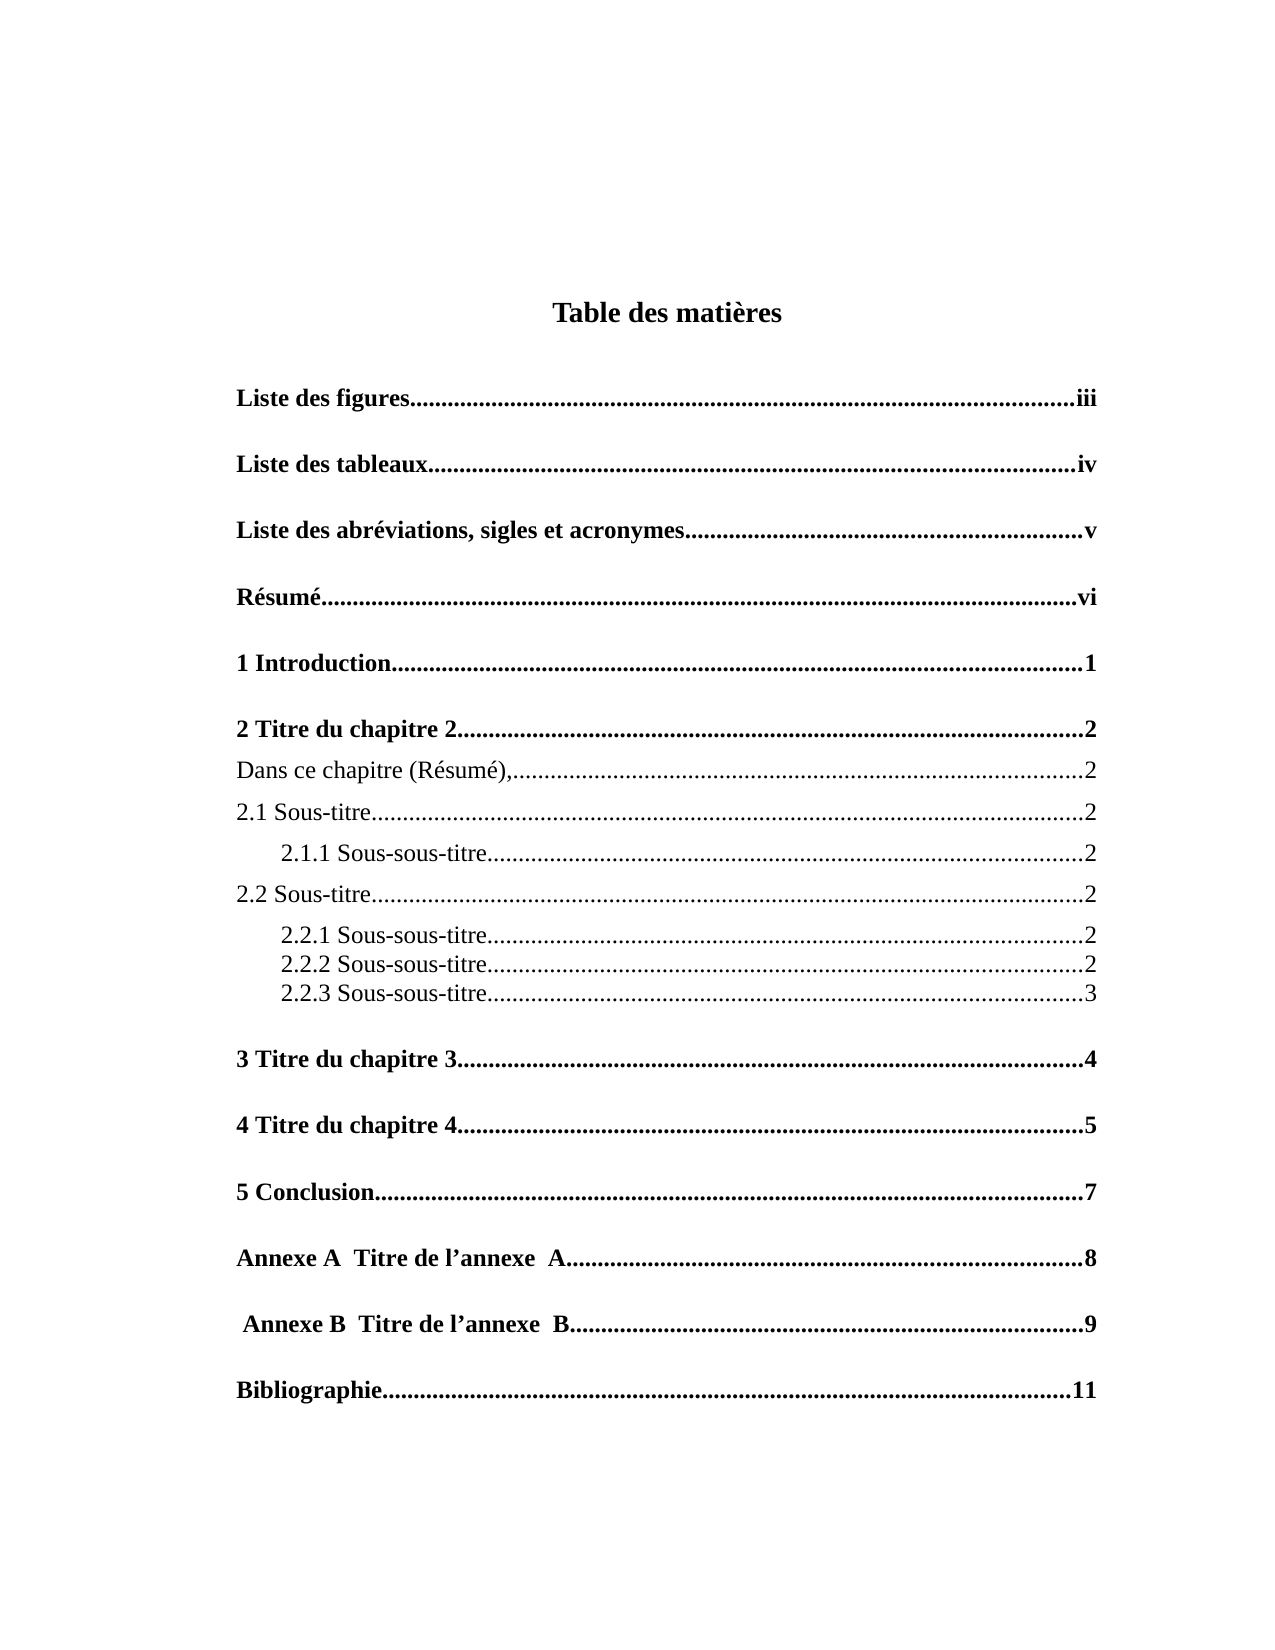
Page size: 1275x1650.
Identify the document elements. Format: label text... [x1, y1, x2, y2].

text Dans ce chapitre (Résumé), 2 [236, 756, 1098, 784]
text 5 Conclusion 7 [236, 1177, 1098, 1206]
title Table des matières [236, 295, 1098, 329]
text 2.1 Sous-titre 2 [236, 797, 1098, 826]
text Annexe A Titre de l’annexe A 8 [236, 1243, 1098, 1272]
text Liste des figures iii [236, 383, 1098, 412]
text Résumé vi [236, 582, 1098, 611]
text Liste des abréviations, sigles et acronymes v [236, 516, 1098, 544]
text 2.2.2 Sous-sous-titre 2 [281, 949, 1098, 978]
text 2.2 Sous-titre 2 [236, 879, 1098, 908]
text 2.1.1 Sous-sous-titre 2 [281, 838, 1098, 867]
text 1 Introduction 1 [236, 648, 1098, 677]
text 4 Titre du chapitre 4 5 [236, 1111, 1098, 1139]
text Liste des tableaux iv [236, 449, 1098, 478]
text Annexe B Titre de l’annexe B 9 [236, 1309, 1098, 1338]
text 2.2.3 Sous-sous-titre 3 [281, 978, 1098, 1007]
text 2 Titre du chapitre 2 2 [236, 714, 1098, 743]
text Bibliographie 11 [236, 1376, 1098, 1404]
text 2.2.1 Sous-sous-titre 2 [281, 921, 1098, 949]
text 3 Titre du chapitre 3 4 [236, 1044, 1098, 1073]
